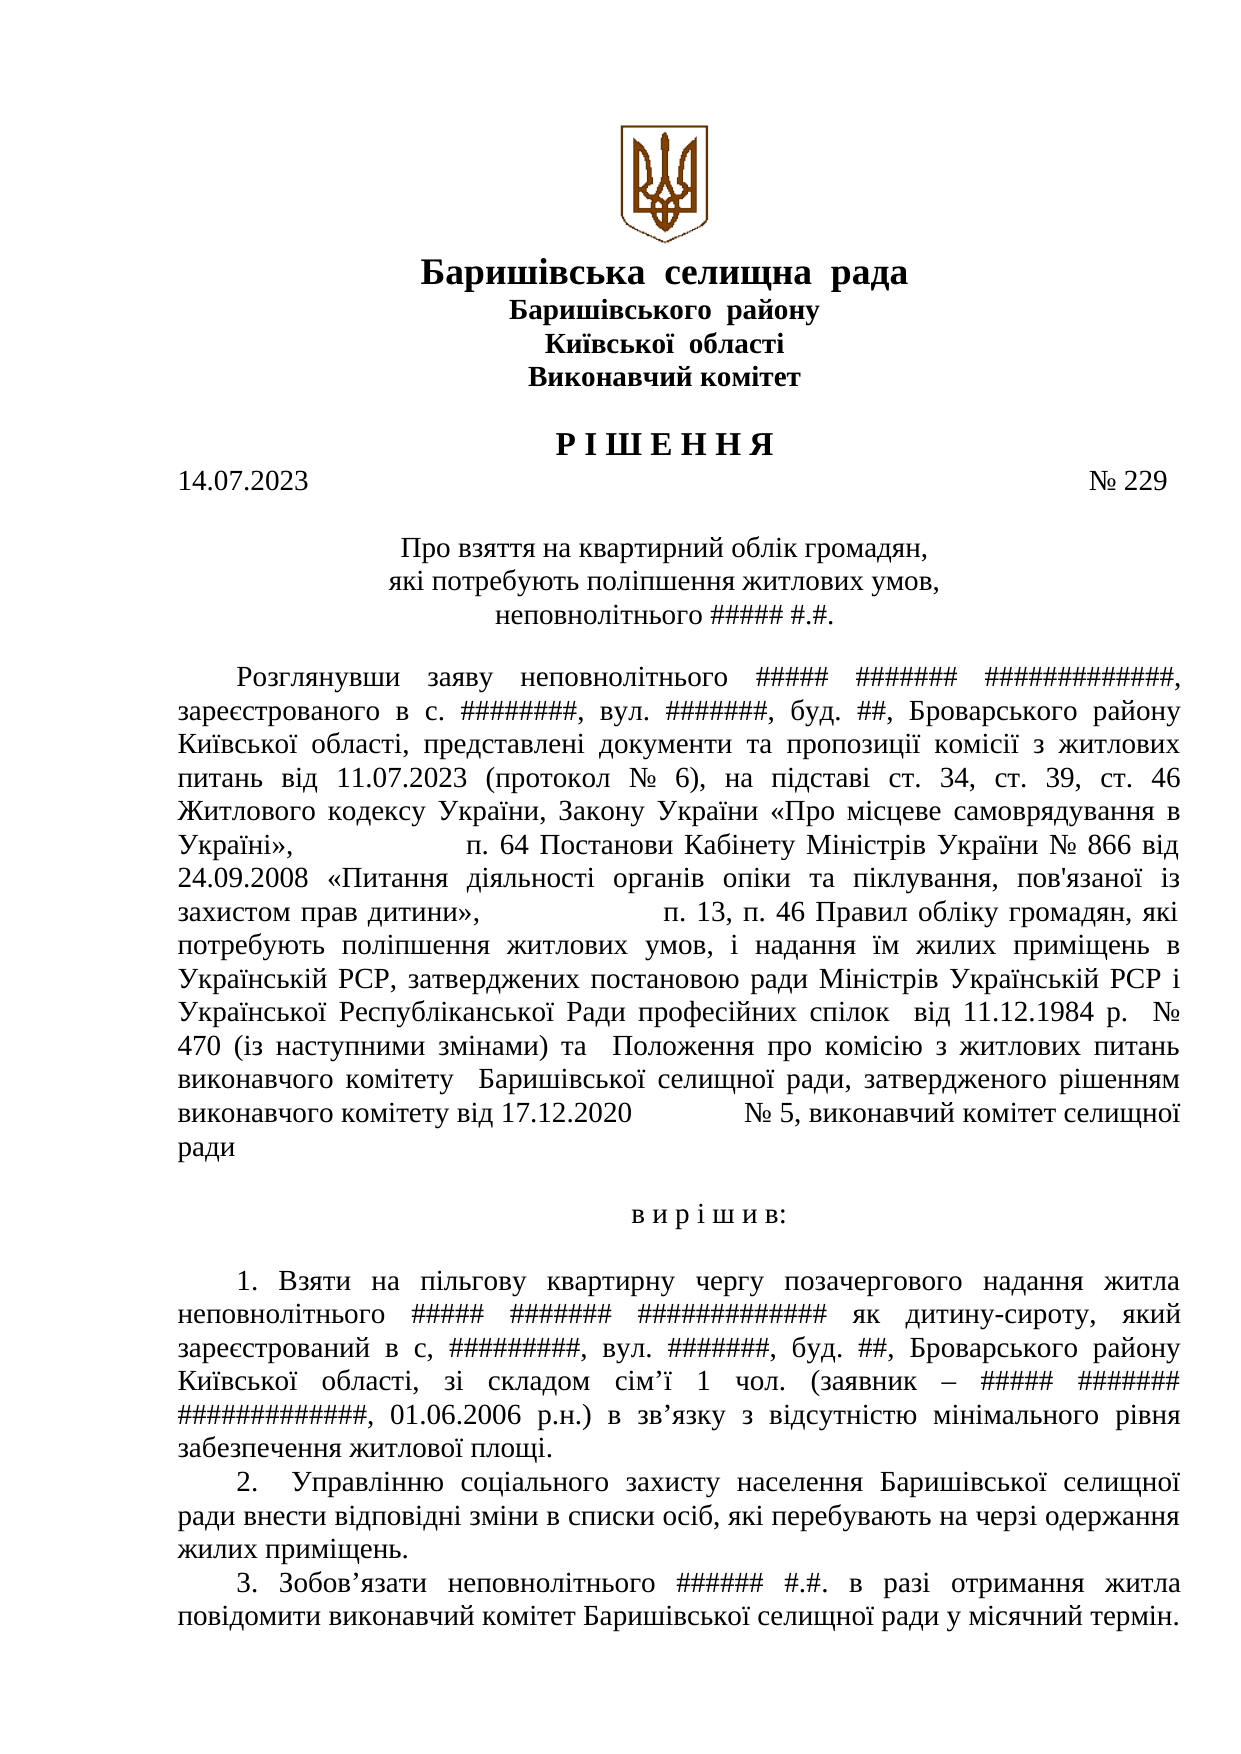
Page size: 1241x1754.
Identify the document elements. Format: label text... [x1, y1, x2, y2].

text 2. Управлінню соціального захисту населення Баришівської селищної ради внести відповідні зміни в списки осіб, які перебувають на черзі одержання жилих приміщень. [177, 1464, 1181, 1565]
subtitle Баришівська селищна рада [177, 249, 1152, 292]
text 3. Зобов’язати неповнолітнього ###### #.#. в разі отримання житла повідомити виконавчий комітет Баришівської селищної ради у місячний термін. [177, 1565, 1181, 1632]
text Київської області [177, 326, 1152, 359]
text 1. Взяти на пільгову квартирну чергу позачергового надання житла неповнолітнього ##### ####### ############# як дитину-сироту, який зареєстрований в с, #########, вул. #######, буд. ##, Броварського району Київської області, зі складом сім’ї 1 чол. (заявник – ##### ####### #############, 01.06.2006 р.н.) в зв’язку з відсутністю мінімального рівня забезпечення житлової площі. [177, 1263, 1181, 1464]
text Розглянувши заяву неповнолітнього ##### ####### #############, зареєстрованого в с. ########, вул. #######, буд. ##, Броварського району Київської області, представлені документи та пропозиції комісії з житлових питань від 11.07.2023 (протокол № 6), на підставі ст. 34, ст. 39, ст. 46 Житлового кодексу України, Закону України «Про місцеве самоврядування в Україні», п. 64 Постанови Кабінету Міністрів України № 866 від 24.09.2008 «Питання діяльності органів опіки та піклування, пов'язаної із захистом прав дитини», п. 13, п. 46 Правил обліку громадян, які потребують поліпшення житлових умов, і надання їм жилих приміщень в Українській РСР, затверджених постановою ради Міністрів Українській РСР і Української Республіканської Ради професійних спілок від 11.12.1984 р. № 470 (із наступними змінами) та Положення про комісію з житлових питань виконавчого комітету Баришівської селищної ради, затвердженого рішенням виконавчого комітету від 17.12.2020 № 5, виконавчий комітет селищної ради [177, 659, 1181, 894]
text неповнолітнього ##### #.#. [177, 597, 1152, 630]
subtitle Баришівського району [177, 292, 1152, 326]
text Розглянувши заяву неповнолітнього ##### ####### #############, зареєстрованого в с. ########, вул. #######, буд. ##, Броварського району Київської області, представлені документи та пропозиції комісії з житлових питань від 11.07.2023 (протокол № 6), на підставі ст. 34, ст. 39, ст. 46 Житлового кодексу України, Закону України «Про місцеве самоврядування в Україні», п. 64 Постанови Кабінету Міністрів України № 866 від 24.09.2008 «Питання діяльності органів опіки та піклування, пов'язаної із захистом прав дитини», п. 13, п. 46 Правил обліку громадян, які потребують поліпшення житлових умов, і надання їм жилих приміщень в Українській РСР, затверджених постановою ради Міністрів Українській РСР і Української Республіканської Ради професійних спілок від 11.12.1984 р. № 470 (із наступними змінами) та Положення про комісію з житлових питань виконавчого комітету Баришівської селищної ради, затвердженого рішенням виконавчого комітету від 17.12.2020 № 5, виконавчий комітет селищної ради [177, 894, 1181, 1162]
text Виконавчий комітет [177, 359, 1152, 393]
subtitle 14.07.2023 № 229 [177, 463, 1181, 530]
subtitle Р І Ш Е Н Н Я [177, 424, 1152, 463]
text Про взяття на квартирний облік громадян, які потребують поліпшення житлових умов, [177, 530, 1152, 597]
text в и р і ш и в: [177, 1196, 1181, 1229]
picture [612, 118, 717, 250]
